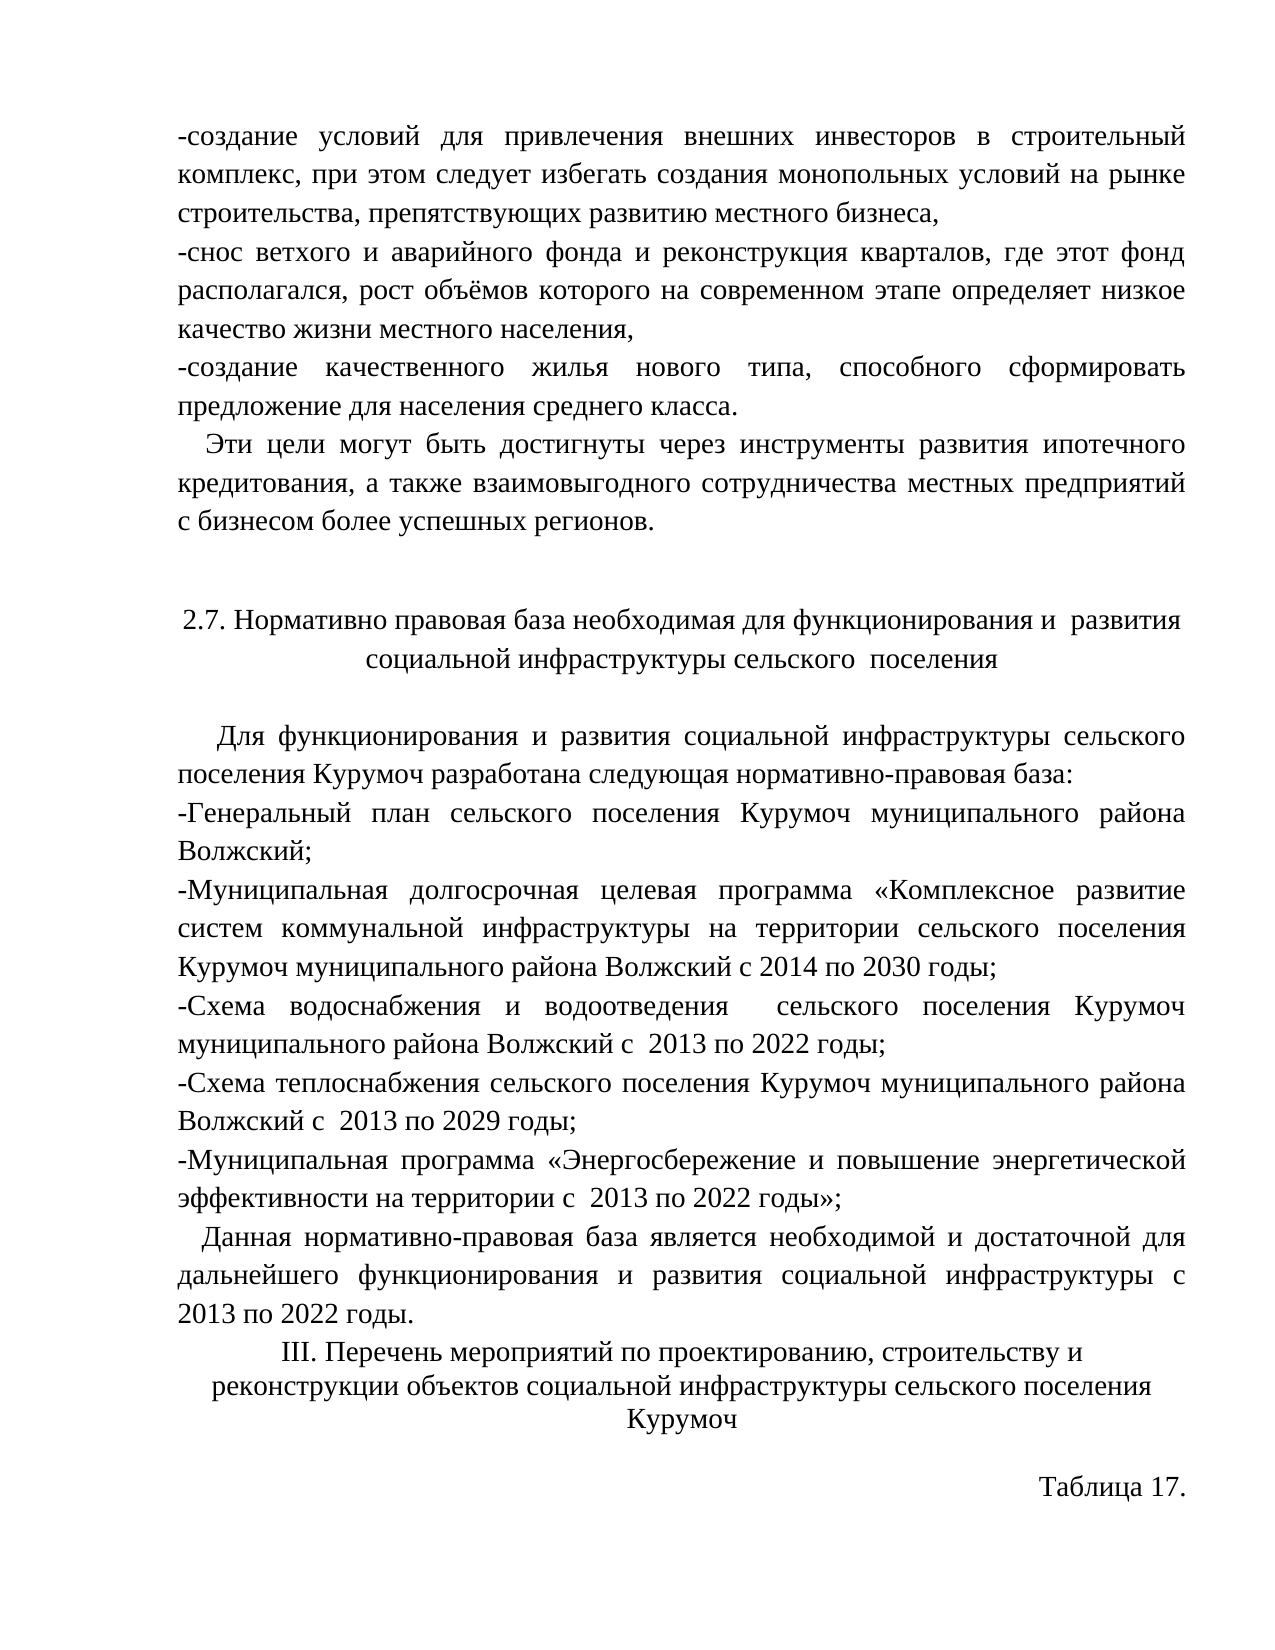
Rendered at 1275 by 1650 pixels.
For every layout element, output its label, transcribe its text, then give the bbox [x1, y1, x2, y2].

text Эти цели могут быть достигнуты через инструменты развития ипотечного кредитования, а также взаимовыгодного сотрудничества местных предприятий с бизнесом более успешных регионов. [177, 426, 1186, 537]
text -Схема водоснабжения и водоотведения сельского поселения Курумоч муниципального района Волжский с 2013 по 2022 годы; [177, 988, 1186, 1060]
text Таблица 17. [177, 1469, 1186, 1502]
text -создание качественного жилья нового типа, способного сформировать предложение для населения среднего класса. [177, 349, 1186, 421]
text III. Перечень мероприятий по проектированию, строительству и [177, 1334, 1186, 1368]
text Данная нормативно-правовая база является необходимой и достаточной для дальнейшего функционирования и развития социальной инфраструктуры с 2013 по 2022 годы. [177, 1219, 1186, 1329]
text -Схема теплоснабжения сельского поселения Курумоч муниципального района Волжский с 2013 по 2029 годы; [177, 1065, 1186, 1137]
text Для функционирования и развития социальной инфраструктуры сельского поселения Курумоч разработана следующая нормативно-правовая база: [177, 718, 1186, 790]
text 2.7. Нормативно правовая база необходимая для функционирования и развития социальной инфраструктуры сельского поселения [177, 602, 1186, 674]
text реконструкции объектов социальной инфраструктуры сельского поселения Курумоч [177, 1368, 1186, 1435]
text -создание условий для привлечения внешних инвесторов в строительный комплекс, при этом следует избегать создания монопольных условий на рынке строительства, препятствующих развитию местного бизнеса, [177, 118, 1186, 229]
text -Генеральный план сельского поселения Курумоч муниципального района Волжский; [177, 795, 1186, 867]
text -Муниципальная программа «Энергосбережение и повышение энергетической эффективности на территории с 2013 по 2022 годы»; [177, 1142, 1186, 1214]
text -Муниципальная долгосрочная целевая программа «Комплексное развитие систем коммунальной инфраструктуры на территории сельского поселения Курумоч муниципального района Волжский с 2014 по 2030 годы; [177, 872, 1186, 983]
text -снос ветхого и аварийного фонда и реконструкция кварталов, где этот фонд располагался, рост объёмов которого на современном этапе определяет низкое качество жизни местного населения, [177, 234, 1186, 344]
